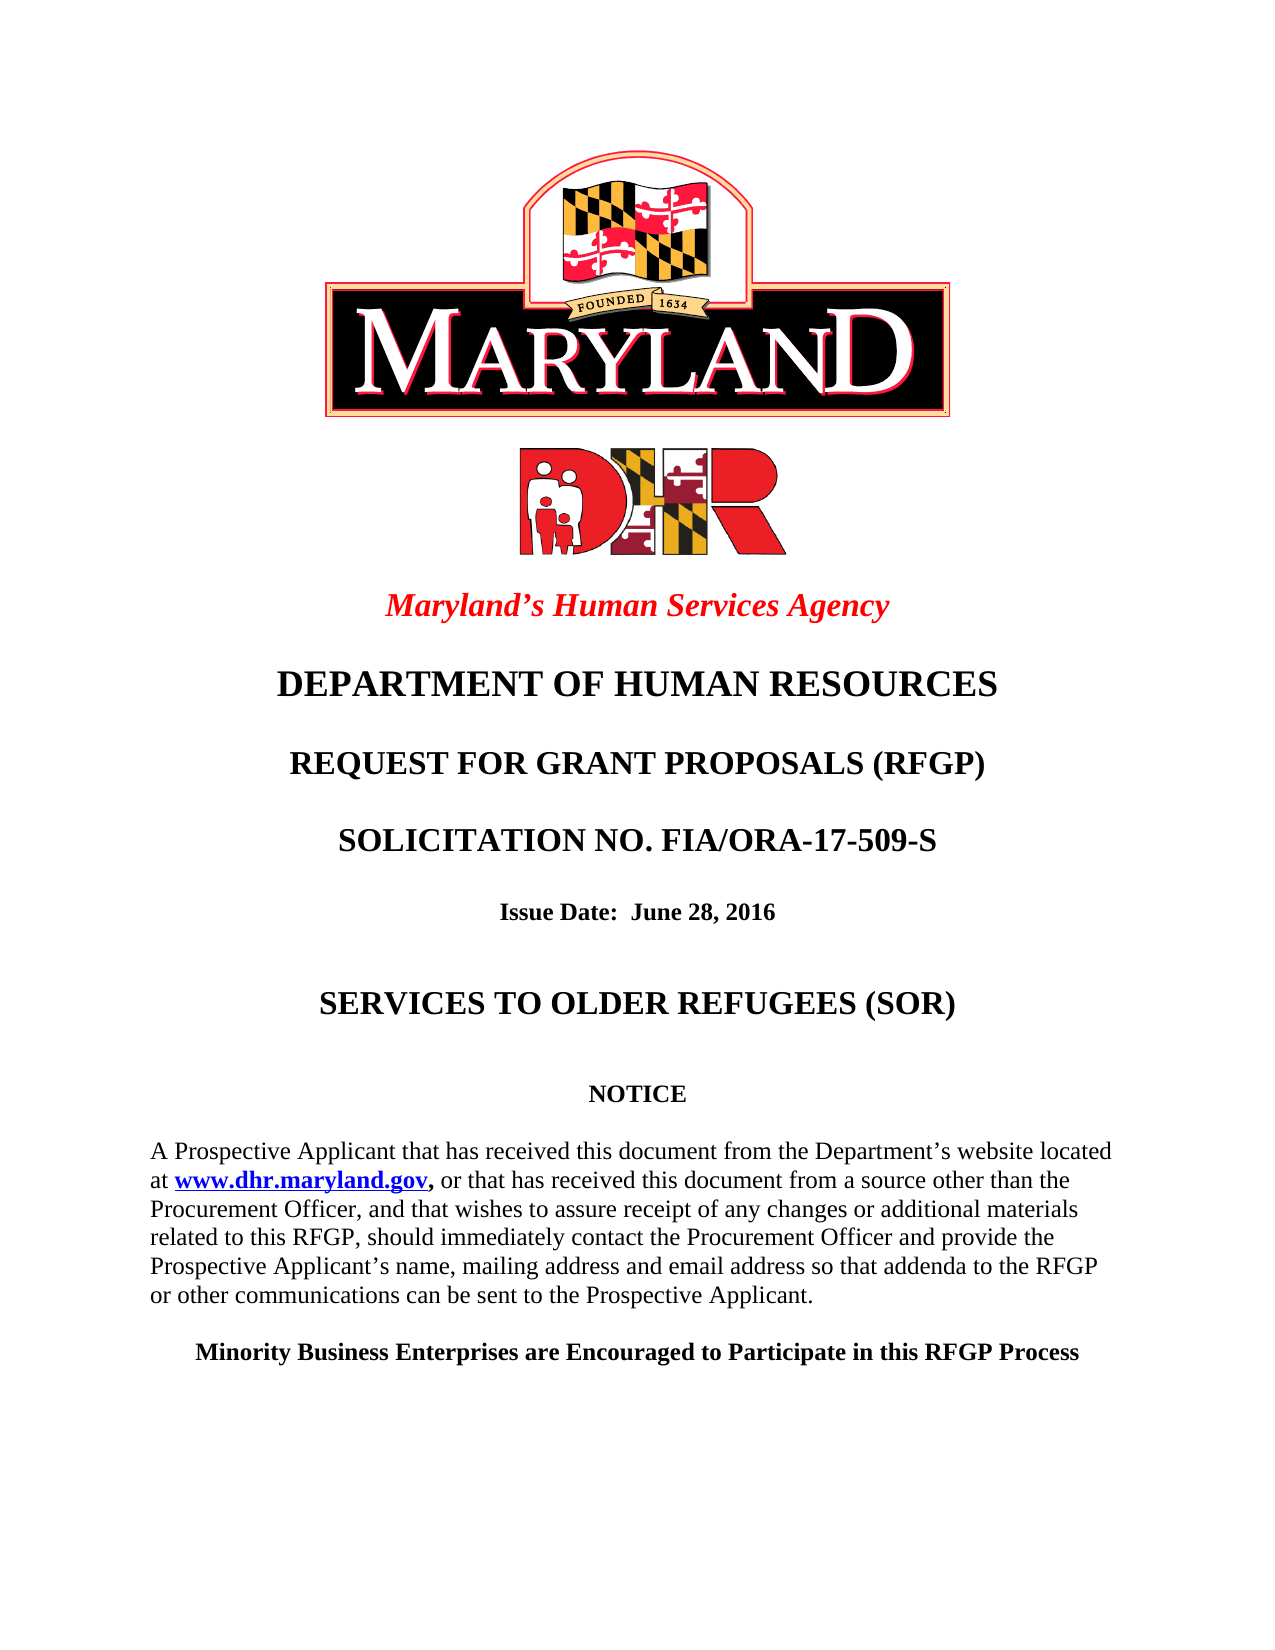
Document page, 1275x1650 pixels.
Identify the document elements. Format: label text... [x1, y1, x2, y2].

title SOLICITATION NO. FIA/ORA-17-509-S [150, 820, 1125, 858]
text A Prospective Applicant that has received this document from the Department’s website located at www.dhr.maryland.gov, or that has received this document from a source other than the Procurement Officer, and that wishes to assure receipt of any changes or additional materials related to this RFGP, should immediately contact the Procurement Officer and provide the Prospective Applicant’s name, mailing address and email address so that addenda to the RFGP or other communications can be sent to the Prospective Applicant. [150, 1136, 1125, 1309]
subtitle Minority Business Enterprises are Encouraged to Participate in this RFGP Process [150, 1337, 1125, 1366]
subtitle NOTICE [150, 1079, 1125, 1107]
text Maryland’s Human Services Agency [150, 585, 1125, 623]
subtitle SERVICES TO OLDER REFUGEES (SOR) [150, 983, 1125, 1021]
text Issue Date: June 28, 2016 [150, 897, 1125, 925]
title REQUEST FOR GRANT PROPOSALS (RFGP) [150, 743, 1125, 782]
picture [519, 448, 787, 555]
text DEPARTMENT OF HUMAN RESOURCES [150, 662, 1125, 705]
